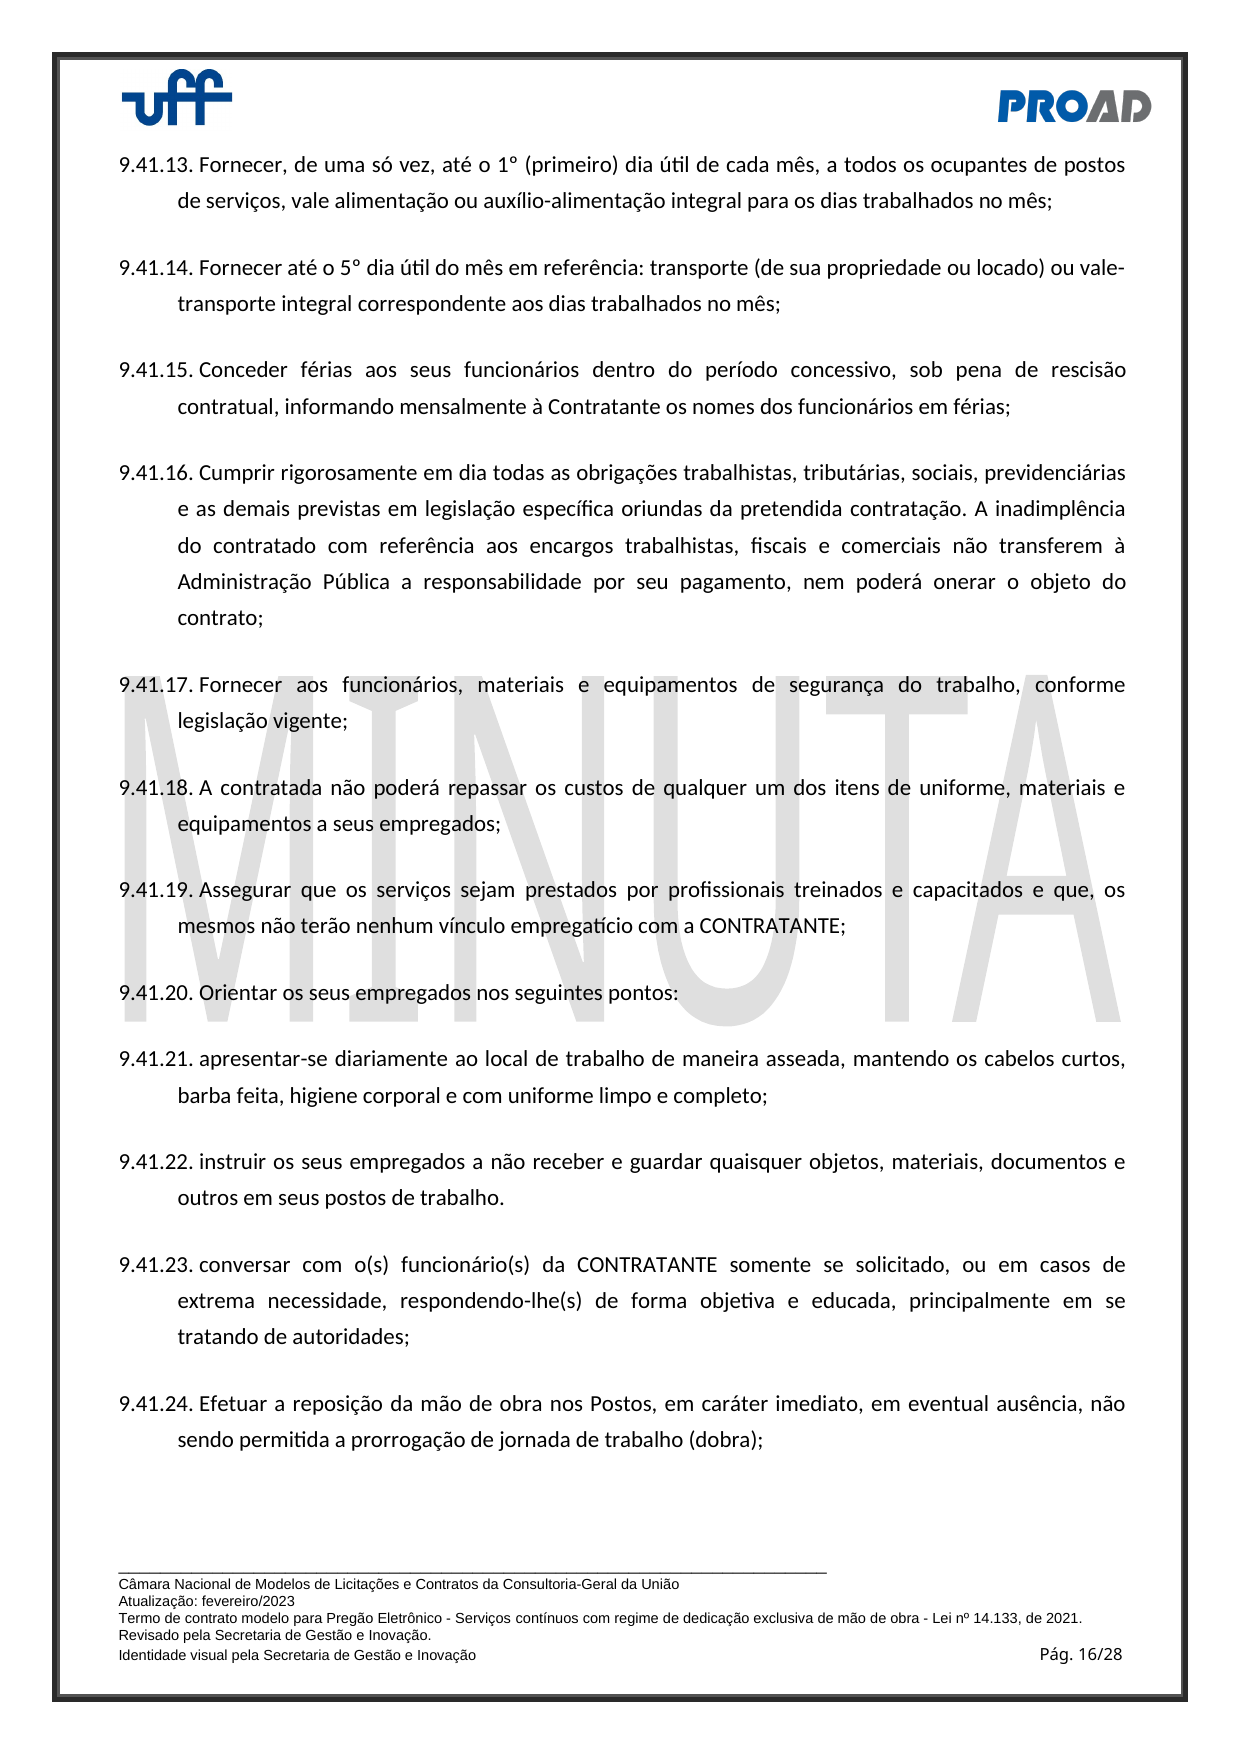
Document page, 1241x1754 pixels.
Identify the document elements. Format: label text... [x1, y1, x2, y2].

picture [120, 69, 233, 131]
list A contratada não poderá repassar os custos de qualquer um dos itens de uniforme, materiais e equipamentos a seus empregados; [118, 773, 1128, 837]
list Assegurar que os serviços sejam prestados por profissionais treinados e capacitados e que, os mesmos não terão nenhum vínculo empregatício com a CONTRATANTE; [118, 875, 1128, 940]
list apresentar-se diariamente ao local de trabalho de maneira asseada, mantendo os cabelos curtos, barba feita, higiene corporal e com uniforme limpo e completo; [118, 1044, 1128, 1109]
list Fornecer até o 5º dia útil do mês em referência: transporte (de sua propriedade ou locado) ou vale-transporte integral correspondente aos dias trabalhados no mês; [118, 253, 1128, 317]
list Conceder férias aos seus funcionários dentro do período concessivo, sob pena de rescisão contratual, informando mensalmente à Contratante os nomes dos funcionários em férias; [118, 355, 1128, 420]
list Efetuar a reposição da mão de obra nos Postos, em caráter imediato, em eventual ausência, não sendo permitida a prorrogação de jornada de trabalho (dobra); [118, 1389, 1128, 1453]
list instruir os seus empregados a não receber e guardar quaisquer objetos, materiais, documentos e outros em seus postos de trabalho. [118, 1147, 1128, 1211]
list Cumprir rigorosamente em dia todas as obrigações trabalhistas, tributárias, sociais, previdenciárias e as demais previstas em legislação específica oriundas da pretendida contratação. A inadimplência do contratado com referência aos encargos trabalhistas, fiscais e comerciais não transferem à Administração Pública a responsabilidade por seu pagamento, nem poderá onerar o objeto do contrato; [118, 458, 1128, 632]
list Fornecer, de uma só vez, até o 1º (primeiro) dia útil de cada mês, a todos os ocupantes de postos de serviços, vale alimentação ou auxílio-alimentação integral para os dias trabalhados no mês; [118, 150, 1128, 214]
list Fornecer aos funcionários, materiais e equipamentos de segurança do trabalho, conforme legislação vigente; [118, 670, 1128, 734]
picture [982, 74, 1167, 138]
list conversar com o(s) funcionário(s) da CONTRATANTE somente se solicitado, ou em casos de extrema necessidade, respondendo-lhe(s) de forma objetiva e educada, principalmente em se tratando de autoridades; [118, 1250, 1128, 1351]
list Orientar os seus empregados nos seguintes pontos: [118, 978, 1128, 1006]
